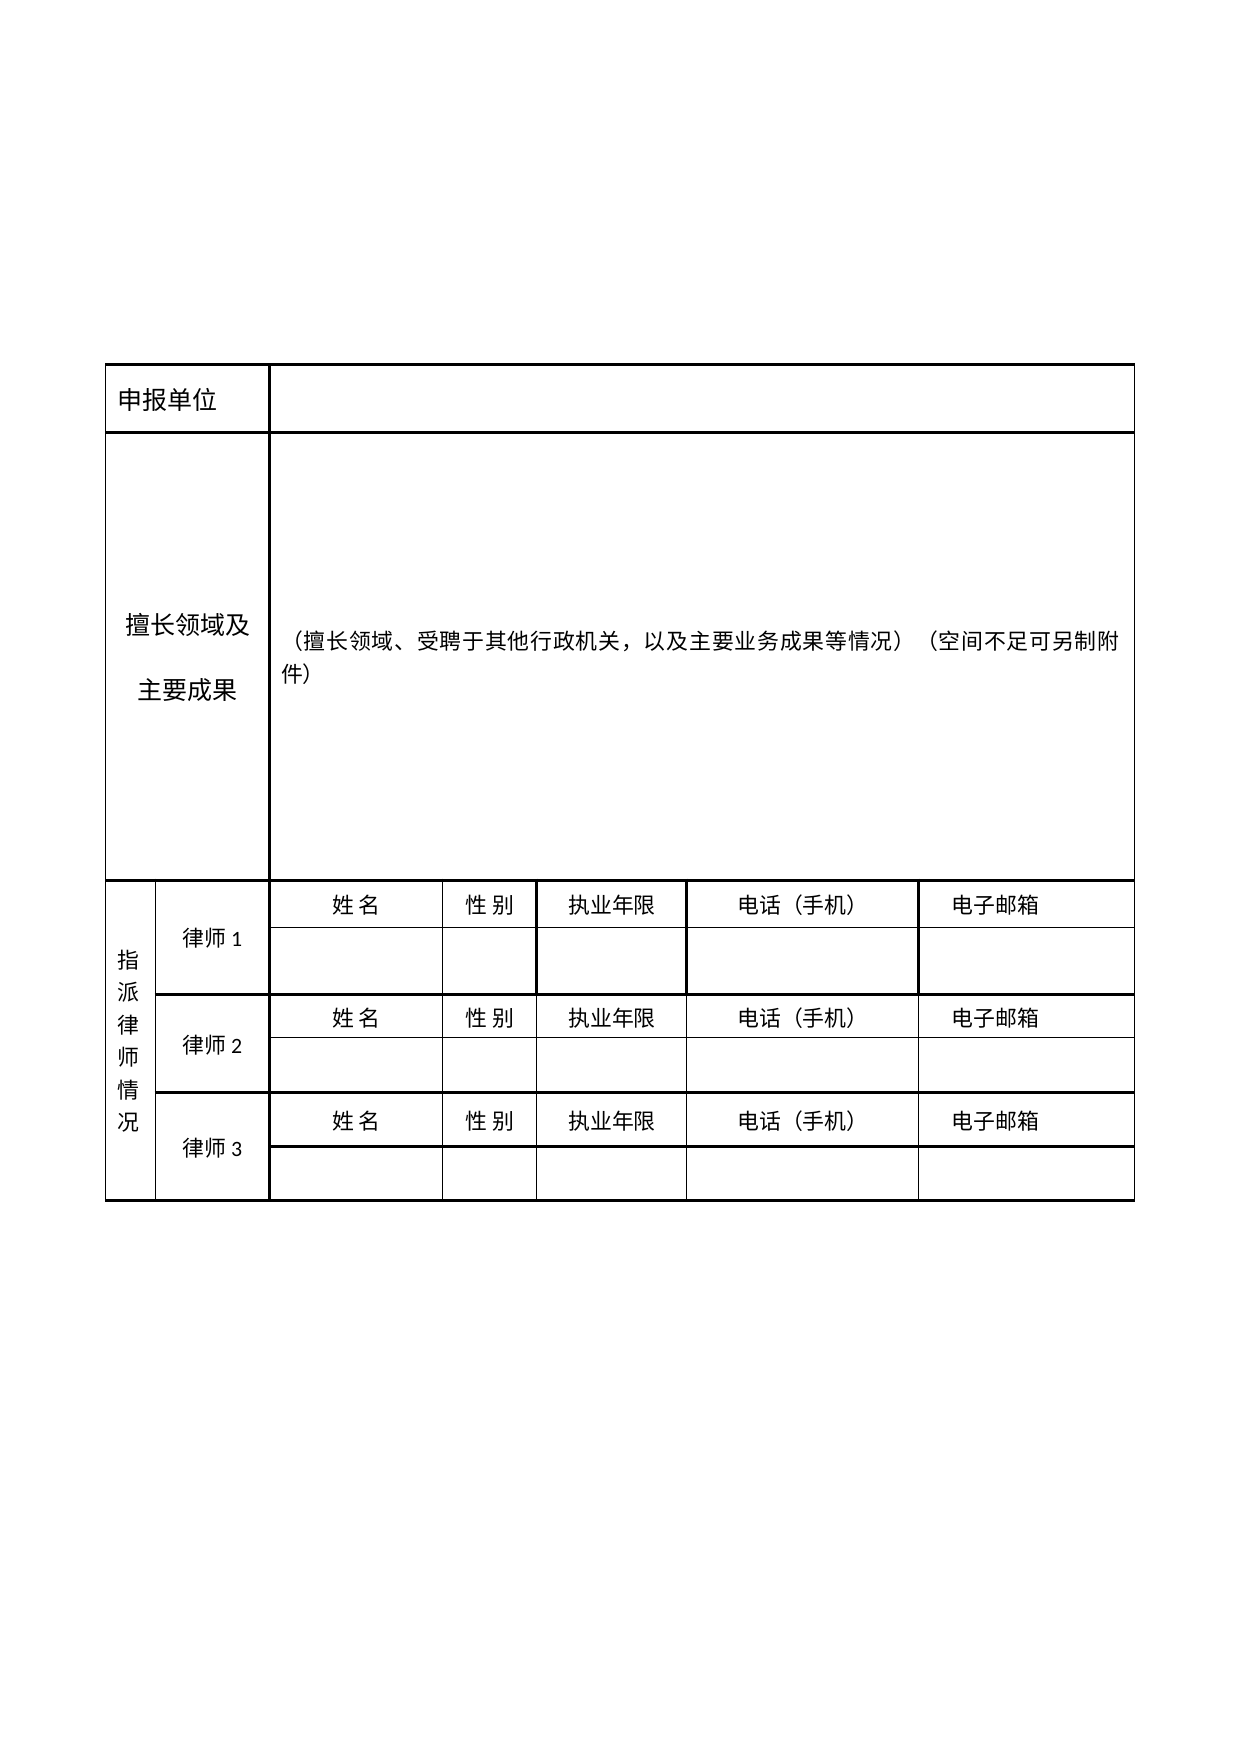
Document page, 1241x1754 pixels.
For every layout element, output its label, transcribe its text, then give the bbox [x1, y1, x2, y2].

table_cell （擅长领域、受聘于其他行政机关，以及主要业务成果等情况）（空间不足可另制附件） [271, 434, 1134, 878]
table_cell 电子邮箱 [919, 1094, 1134, 1145]
table_cell [920, 928, 1134, 993]
table_cell 电子邮箱 [919, 996, 1134, 1037]
table_cell 性 别 [443, 996, 536, 1037]
table_cell 擅长领域及主要成果 [106, 434, 268, 878]
table_cell 性 别 [443, 1094, 536, 1145]
table_cell 律师1 [156, 882, 268, 993]
table_cell [919, 1038, 1134, 1091]
table_cell 姓 名 [271, 1094, 442, 1145]
table_header 申报单位 [106, 366, 268, 431]
table_cell 性 别 [443, 882, 535, 927]
table_cell 姓 名 [271, 882, 442, 927]
table_cell [919, 1148, 1134, 1198]
table_cell [443, 1148, 536, 1198]
table_cell 电话（手机） [688, 882, 917, 927]
table_cell [687, 1038, 918, 1091]
table_cell 律师3 [156, 1094, 268, 1198]
table_cell [443, 928, 535, 993]
table_cell 电子邮箱 [920, 882, 1134, 927]
table_cell 指派律师情况 [106, 882, 155, 1198]
table_cell [687, 1148, 918, 1198]
table_cell [688, 928, 917, 993]
table_cell 姓 名 [271, 996, 442, 1037]
table_cell 执业年限 [537, 1094, 686, 1145]
table_cell [271, 928, 442, 993]
table_cell [271, 1038, 442, 1091]
table_cell [271, 1148, 442, 1198]
table_cell [537, 1038, 686, 1091]
table_cell [537, 1148, 686, 1198]
table_cell [538, 928, 685, 993]
table_header [271, 366, 1134, 431]
table_cell 执业年限 [537, 996, 686, 1037]
table_cell 执业年限 [538, 882, 685, 927]
table_cell 律师2 [156, 996, 268, 1091]
table_cell 电话（手机） [687, 996, 918, 1037]
table_cell [443, 1038, 536, 1091]
table_cell 电话（手机） [687, 1094, 918, 1145]
